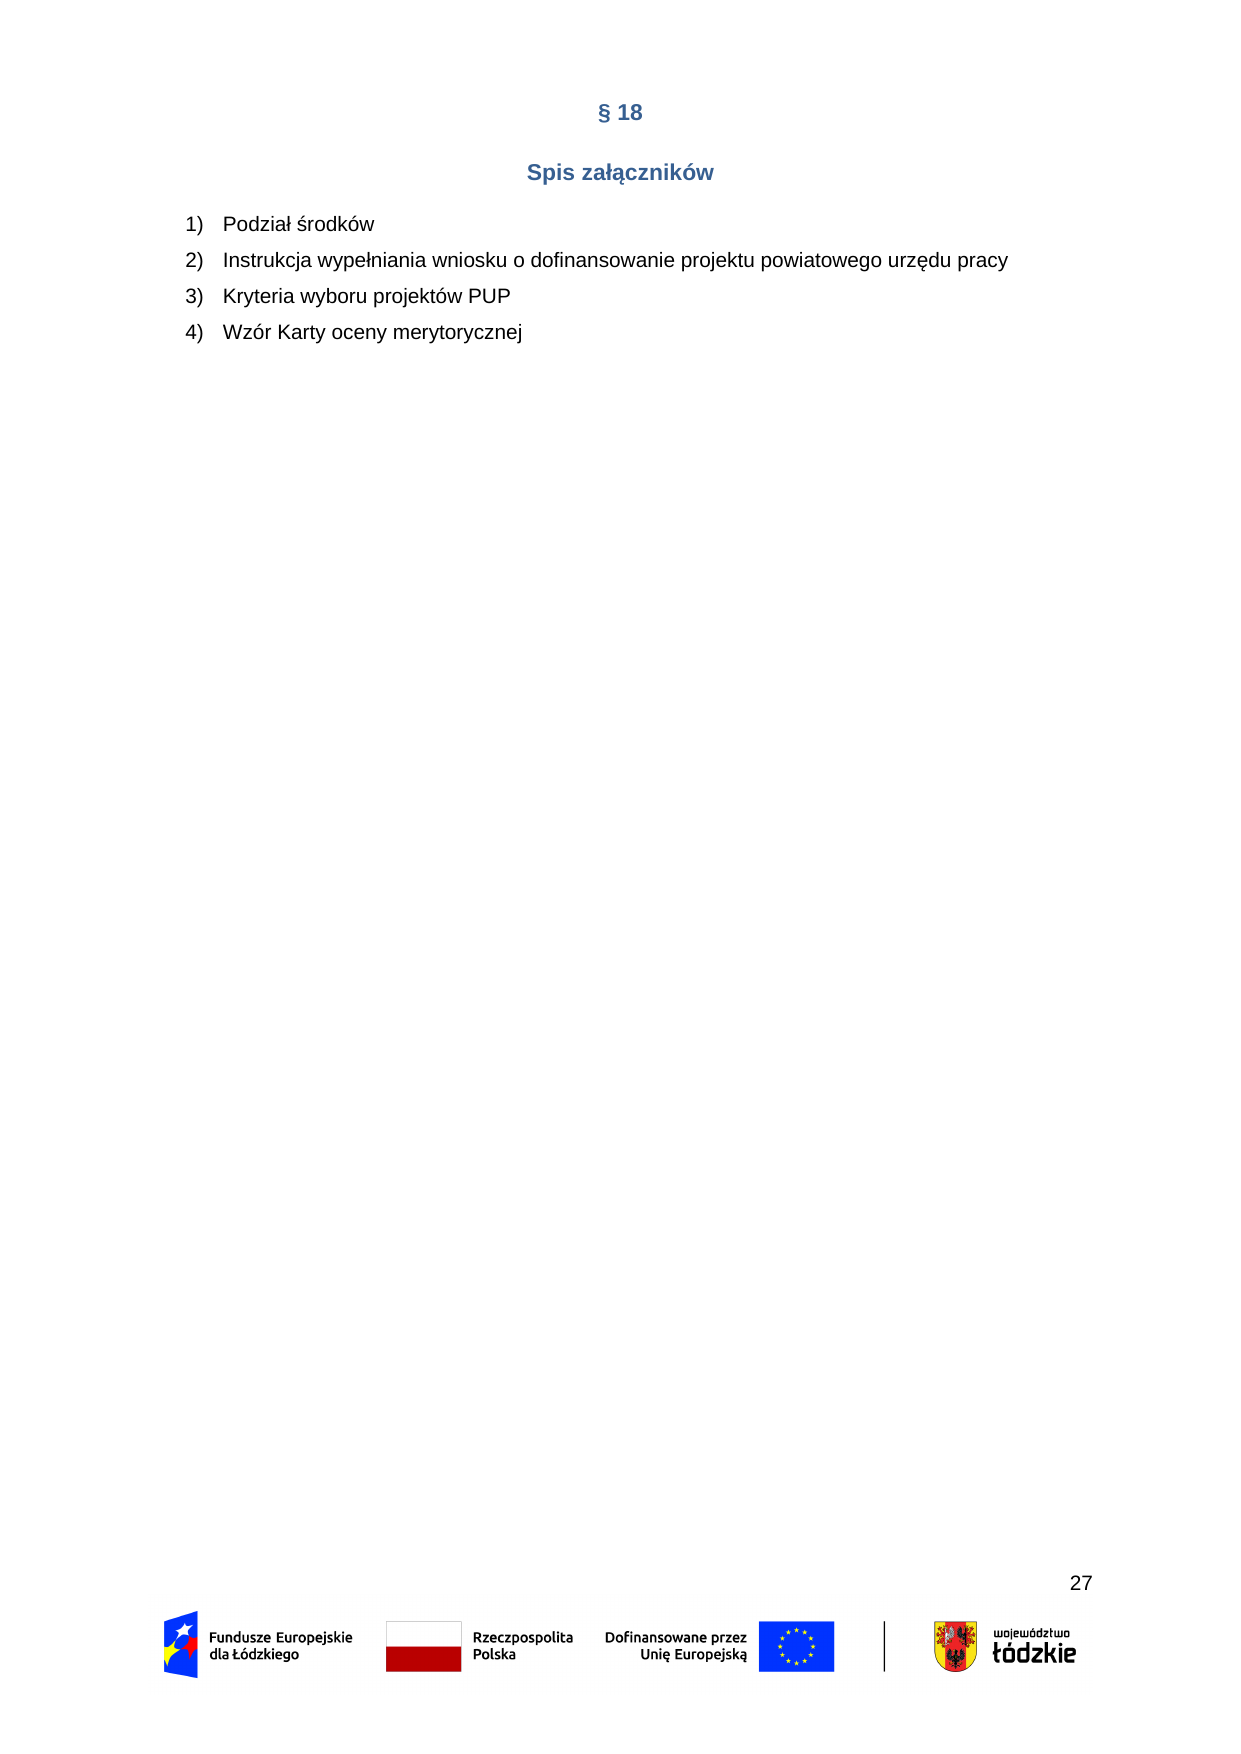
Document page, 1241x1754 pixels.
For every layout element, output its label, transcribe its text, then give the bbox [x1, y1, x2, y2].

list Podział środków [185, 212, 1092, 236]
subtitle Spis załączników [148, 159, 1092, 185]
list Kryteria wyboru projektów PUP [185, 283, 1092, 307]
picture [147, 1594, 1093, 1695]
list § 18 [148, 99, 1092, 125]
list Wzór Karty oceny merytorycznej [185, 319, 1092, 343]
list Instrukcja wypełniania wniosku o dofinansowanie projektu powiatowego urzędu pracy [185, 248, 1092, 272]
